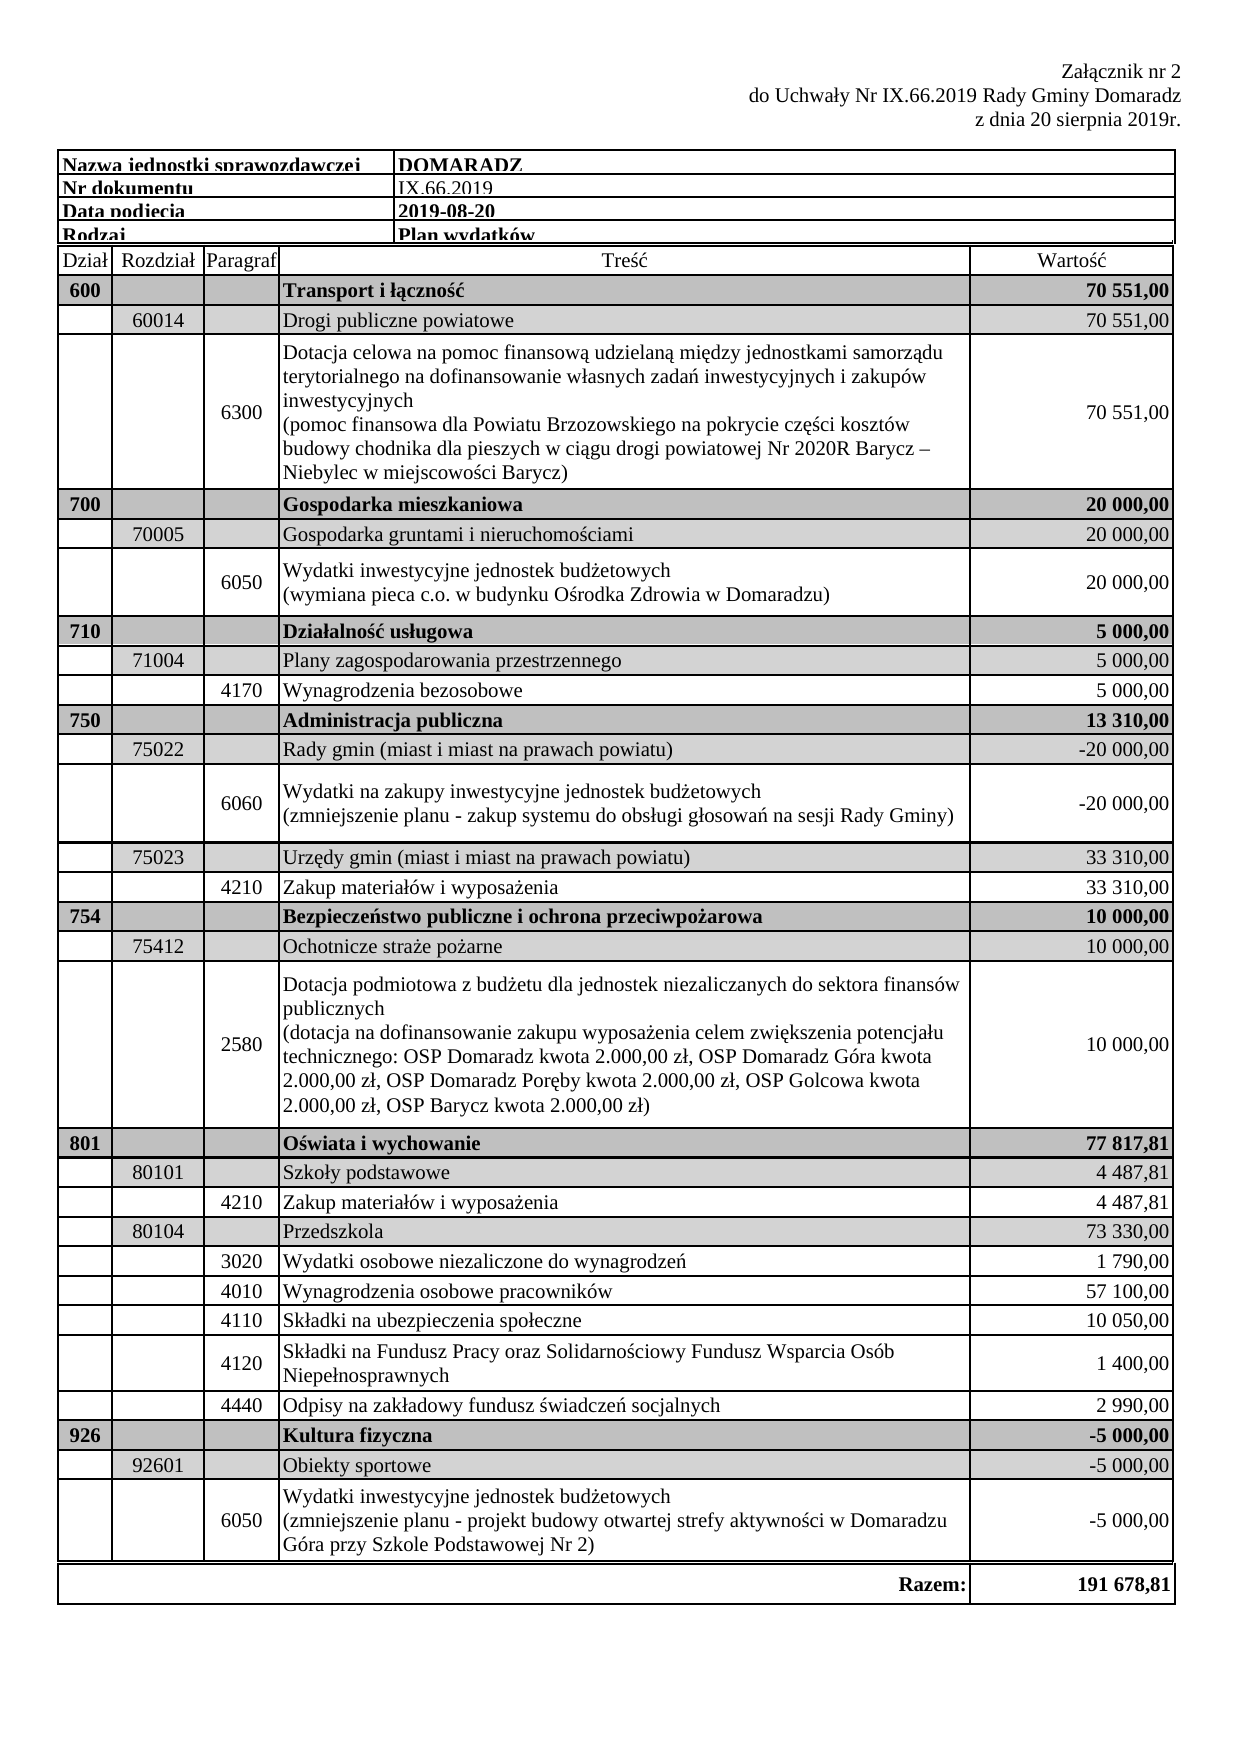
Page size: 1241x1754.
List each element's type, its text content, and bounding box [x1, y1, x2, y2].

table_cell 80101 [113, 1159, 203, 1186]
table_cell 4 487,81 [971, 1188, 1172, 1216]
table_cell [113, 1277, 203, 1304]
table_cell 75022 [113, 735, 203, 763]
table_cell 10 000,00 [971, 932, 1172, 960]
table_cell Treść [280, 247, 969, 274]
table_cell [205, 276, 278, 304]
table_cell 77 817,81 [971, 1129, 1172, 1156]
table_cell 2580 [205, 962, 278, 1127]
table_header Nazwa jednostki sprawozdawczej [59, 151, 393, 172]
table_cell [59, 1306, 111, 1334]
table_cell Oświata i wychowanie [280, 1129, 969, 1156]
table_cell 4010 [205, 1277, 278, 1304]
table_cell Wynagrodzenia osobowe pracowników [280, 1277, 969, 1304]
table_cell 6060 [205, 765, 278, 841]
table_cell [59, 962, 111, 1127]
table_cell [59, 1159, 111, 1186]
table_cell 60014 [113, 306, 203, 333]
table_cell [113, 549, 203, 615]
table_cell Urzędy gmin (miast i miast na prawach powiatu) [280, 844, 969, 871]
table_cell 600 [59, 276, 111, 304]
table_cell [59, 520, 111, 547]
table_cell 20 000,00 [971, 490, 1172, 518]
table_cell 10 050,00 [971, 1306, 1172, 1334]
table_cell [59, 549, 111, 615]
table_cell 20 000,00 [971, 520, 1172, 547]
table_cell 700 [59, 490, 111, 518]
table_cell Rady gmin (miast i miast na prawach powiatu) [280, 735, 969, 763]
table_cell Transport i łączność [280, 276, 969, 304]
table_cell [59, 335, 111, 488]
table_cell Wydatki na zakupy inwestycyjne jednostek budżetowych (zmniejszenie planu - zakup systemu do obsługi głosowań na sesji Rady Gminy) [280, 765, 969, 841]
table_cell [59, 1480, 111, 1560]
table_cell [59, 1336, 111, 1389]
table_cell Wydatki inwestycyjne jednostek budżetowych (wymiana pieca c.o. w budynku Ośrodka Zdrowia w Domaradzu) [280, 549, 969, 615]
table_cell Rodzaj [59, 221, 393, 242]
table_cell [205, 617, 278, 644]
table_cell [113, 1480, 203, 1560]
table_cell [59, 873, 111, 901]
table_cell [59, 735, 111, 763]
table_cell 4170 [205, 676, 278, 704]
table_cell 70005 [113, 520, 203, 547]
table_cell [113, 617, 203, 644]
table_cell [113, 1392, 203, 1419]
table_cell Dotacja celowa na pomoc finansową udzielaną między jednostkami samorządu terytorialnego na dofinansowanie własnych zadań inwestycyjnych i zakupów inwestycyjnych (pomoc finansowa dla Powiatu Brzozowskiego na pokrycie części kosztów budowy chodnika dla pieszych w ciągu drogi powiatowej Nr 2020R Barycz – Niebylec w miejscowości Barycz) [280, 335, 969, 488]
table_cell [113, 1306, 203, 1334]
table_cell [205, 1451, 278, 1478]
table_cell [59, 932, 111, 960]
table_cell [59, 306, 111, 333]
table_cell Kultura fizyczna [280, 1421, 969, 1449]
table_cell 5 000,00 [971, 676, 1172, 704]
table_cell 80104 [113, 1218, 203, 1245]
table_cell -5 000,00 [971, 1421, 1172, 1449]
table_cell 4210 [205, 873, 278, 901]
table_cell Razem: [59, 1565, 969, 1602]
table_cell [113, 962, 203, 1127]
table_cell 754 [59, 903, 111, 930]
table_cell [113, 1421, 203, 1449]
table_cell 926 [59, 1421, 111, 1449]
text Załącznik nr 2 [59, 59, 1181, 83]
table_cell [113, 765, 203, 841]
table_cell Składki na ubezpieczenia społeczne [280, 1306, 969, 1334]
table_cell 5 000,00 [971, 647, 1172, 674]
table_cell [59, 1277, 111, 1304]
table_cell [113, 276, 203, 304]
table_cell [205, 1218, 278, 1245]
table_cell 70 551,00 [971, 276, 1172, 304]
table_cell Odpisy na zakładowy fundusz świadczeń socjalnych [280, 1392, 969, 1419]
table_cell [113, 706, 203, 733]
table_cell [113, 903, 203, 930]
table_cell [205, 490, 278, 518]
table_cell Składki na Fundusz Pracy oraz Solidarnościowy Fundusz Wsparcia Osób Niepełnosprawnych [280, 1336, 969, 1389]
table_cell [205, 647, 278, 674]
table_cell Szkoły podstawowe [280, 1159, 969, 1186]
table_cell [59, 676, 111, 704]
table_cell 75412 [113, 932, 203, 960]
table_cell [59, 765, 111, 841]
table_cell 92601 [113, 1451, 203, 1478]
table_cell Zakup materiałów i wyposażenia [280, 1188, 969, 1216]
table_cell Dział [59, 247, 111, 274]
table_cell [205, 1421, 278, 1449]
table_cell -5 000,00 [971, 1480, 1172, 1560]
table_cell [205, 520, 278, 547]
table_cell 10 000,00 [971, 903, 1172, 930]
table_cell 2 990,00 [971, 1392, 1172, 1419]
table_cell 6300 [205, 335, 278, 488]
table_cell 4120 [205, 1336, 278, 1389]
table_cell -5 000,00 [971, 1451, 1172, 1478]
table_header DOMARADZ [395, 151, 1174, 172]
table_cell Wartość [971, 247, 1172, 274]
table_cell 33 310,00 [971, 844, 1172, 871]
table_cell 1 790,00 [971, 1247, 1172, 1275]
table_cell Obiekty sportowe [280, 1451, 969, 1478]
table_cell [205, 932, 278, 960]
table_cell Przedszkola [280, 1218, 969, 1245]
table_cell Drogi publiczne powiatowe [280, 306, 969, 333]
table_cell Rozdział [113, 247, 203, 274]
table_cell Wydatki osobowe niezaliczone do wynagrodzeń [280, 1247, 969, 1275]
table_cell 5 000,00 [971, 617, 1172, 644]
table_cell Zakup materiałów i wyposażenia [280, 873, 969, 901]
table_cell [113, 335, 203, 488]
text do Uchwały Nr IX.66.2019 Rady Gminy Domaradz [59, 83, 1181, 107]
table_cell [59, 1218, 111, 1245]
table_cell [59, 1188, 111, 1216]
table_cell [59, 844, 111, 871]
table_cell 57 100,00 [971, 1277, 1172, 1304]
table_cell 4440 [205, 1392, 278, 1419]
table_cell [59, 1451, 111, 1478]
table_cell 71004 [113, 647, 203, 674]
table_cell 4110 [205, 1306, 278, 1334]
table_cell [59, 1247, 111, 1275]
table_cell Wynagrodzenia bezosobowe [280, 676, 969, 704]
table_cell 2019-08-20 [395, 198, 1174, 219]
table_cell [113, 1336, 203, 1389]
table_cell [113, 873, 203, 901]
table_cell 73 330,00 [971, 1218, 1172, 1245]
table_cell 191 678,81 [971, 1563, 1174, 1602]
table_cell 3020 [205, 1247, 278, 1275]
table_cell 750 [59, 706, 111, 733]
table_cell Data podjęcia [59, 198, 393, 219]
table_cell [113, 1129, 203, 1156]
table_cell 70 551,00 [971, 306, 1172, 333]
table_cell 710 [59, 617, 111, 644]
table_cell [113, 1188, 203, 1216]
table_cell [113, 676, 203, 704]
table_cell 70 551,00 [971, 335, 1172, 488]
table_cell [113, 1247, 203, 1275]
table_cell [205, 306, 278, 333]
table_cell Plany zagospodarowania przestrzennego [280, 647, 969, 674]
table_cell 75023 [113, 844, 203, 871]
table_cell -20 000,00 [971, 735, 1172, 763]
table_cell [59, 1392, 111, 1419]
table_cell [205, 844, 278, 871]
table_cell [205, 1129, 278, 1156]
table_cell 10 000,00 [971, 962, 1172, 1127]
table_cell 1 400,00 [971, 1336, 1172, 1389]
table_cell 6050 [205, 1480, 278, 1560]
table_cell Nr dokumentu [59, 175, 393, 196]
table_cell Bezpieczeństwo publiczne i ochrona przeciwpożarowa [280, 903, 969, 930]
table_cell Paragraf [205, 247, 278, 274]
table_cell IX.66.2019 [395, 175, 1174, 196]
table_cell Gospodarka mieszkaniowa [280, 490, 969, 518]
table_cell Dotacja podmiotowa z budżetu dla jednostek niezaliczanych do sektora finansów publicznych (dotacja na dofinansowanie zakupu wyposażenia celem zwiększenia potencjału technicznego: OSP Domaradz kwota 2.000,00 zł, OSP Domaradz Góra kwota 2.000,00 zł, OSP Domaradz Poręby kwota 2.000,00 zł, OSP Golcowa kwota 2.000,00 zł, OSP Barycz kwota 2.000,00 zł) [280, 962, 969, 1127]
table_cell [113, 490, 203, 518]
table_cell Działalność usługowa [280, 617, 969, 644]
table_cell [59, 647, 111, 674]
table_cell -20 000,00 [971, 765, 1172, 841]
table_cell [205, 706, 278, 733]
table_cell 33 310,00 [971, 873, 1172, 901]
table_cell 4210 [205, 1188, 278, 1216]
table_cell Administracja publiczna [280, 706, 969, 733]
table_cell 4 487,81 [971, 1159, 1172, 1186]
table_cell 13 310,00 [971, 706, 1172, 733]
table_cell 20 000,00 [971, 549, 1172, 615]
table_cell 6050 [205, 549, 278, 615]
table_cell [205, 1159, 278, 1186]
text z dnia 20 sierpnia 2019r. [59, 107, 1181, 131]
table_cell Plan wydatków [395, 221, 1174, 242]
table_cell Wydatki inwestycyjne jednostek budżetowych (zmniejszenie planu - projekt budowy otwartej strefy aktywności w Domaradzu Góra przy Szkole Podstawowej Nr 2) [280, 1480, 969, 1560]
table_cell Gospodarka gruntami i nieruchomościami [280, 520, 969, 547]
table_cell [205, 903, 278, 930]
table_cell [205, 735, 278, 763]
table_cell 801 [59, 1129, 111, 1156]
table_cell Ochotnicze straże pożarne [280, 932, 969, 960]
